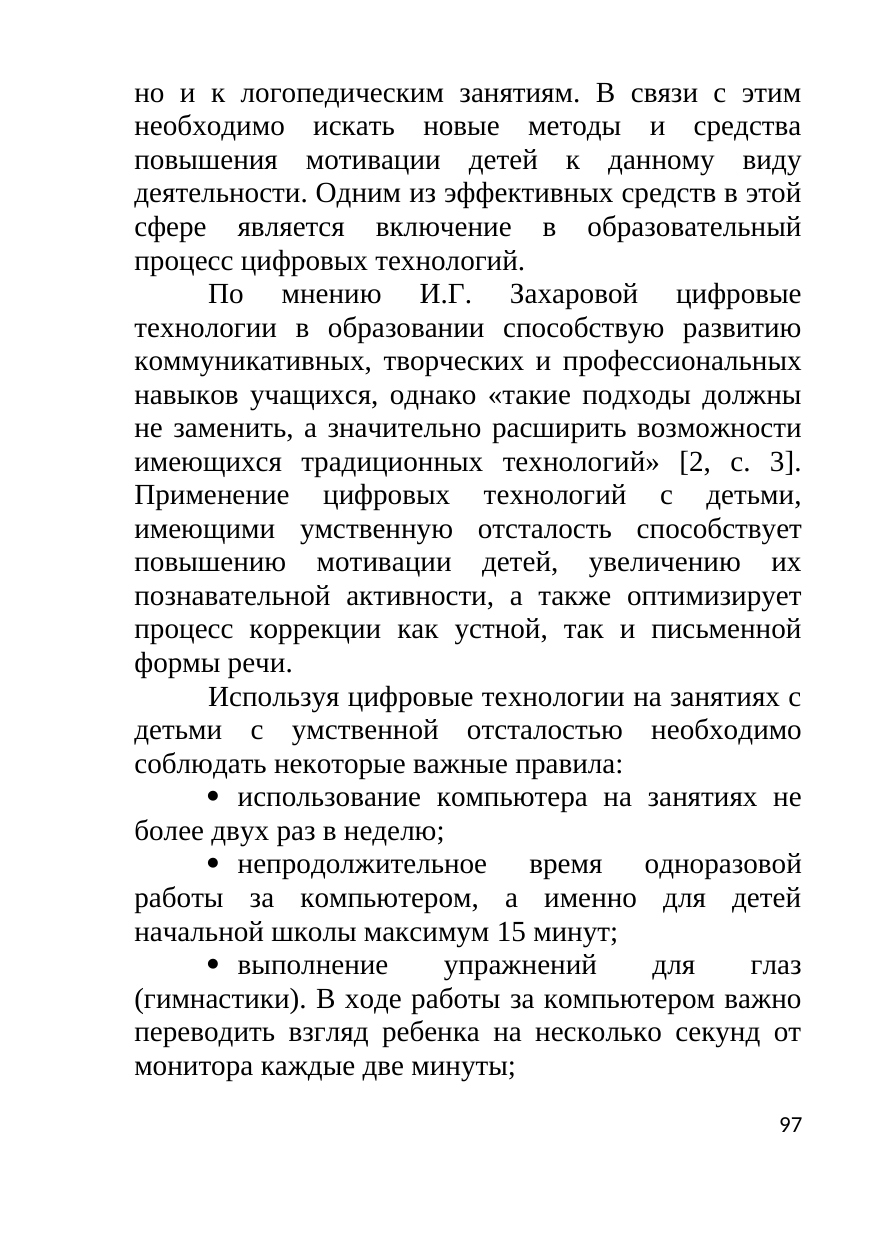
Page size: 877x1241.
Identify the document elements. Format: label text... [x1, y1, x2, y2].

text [134, 75, 802, 276]
text Используя цифровые технологии на занятиях с детьми с умственной отсталостью необходимо соблюдать некоторые важные правила: [134, 679, 802, 779]
list выполнение упражнений для глаз (гимнастики). В ходе работы за компьютером важно переводить взгляд ребенка на несколько секунд от монитора каждые две минуты; [134, 947, 802, 1082]
text По мнению И.Г. Захаровой цифровые технологии в образовании способствую развитию коммуникативных, творческих и профессиональных навыков учащихся, однако «такие подходы должны не заменить, а значительно расширить возможности имеющихся традиционных технологий» [2, с. 3]. Применение цифровых технологий с детьми, имеющими умственную отсталость способствует повышению мотивации детей, увеличению их познавательной активности, а также оптимизирует процесс коррекции как устной, так и письменной формы речи. [134, 276, 802, 679]
list непродолжительное время одноразовой работы за компьютером, а именно для детей начальной школы максимум 15 минут; [134, 847, 802, 947]
list использование компьютера на занятиях не более двух раз в неделю; [134, 779, 802, 847]
